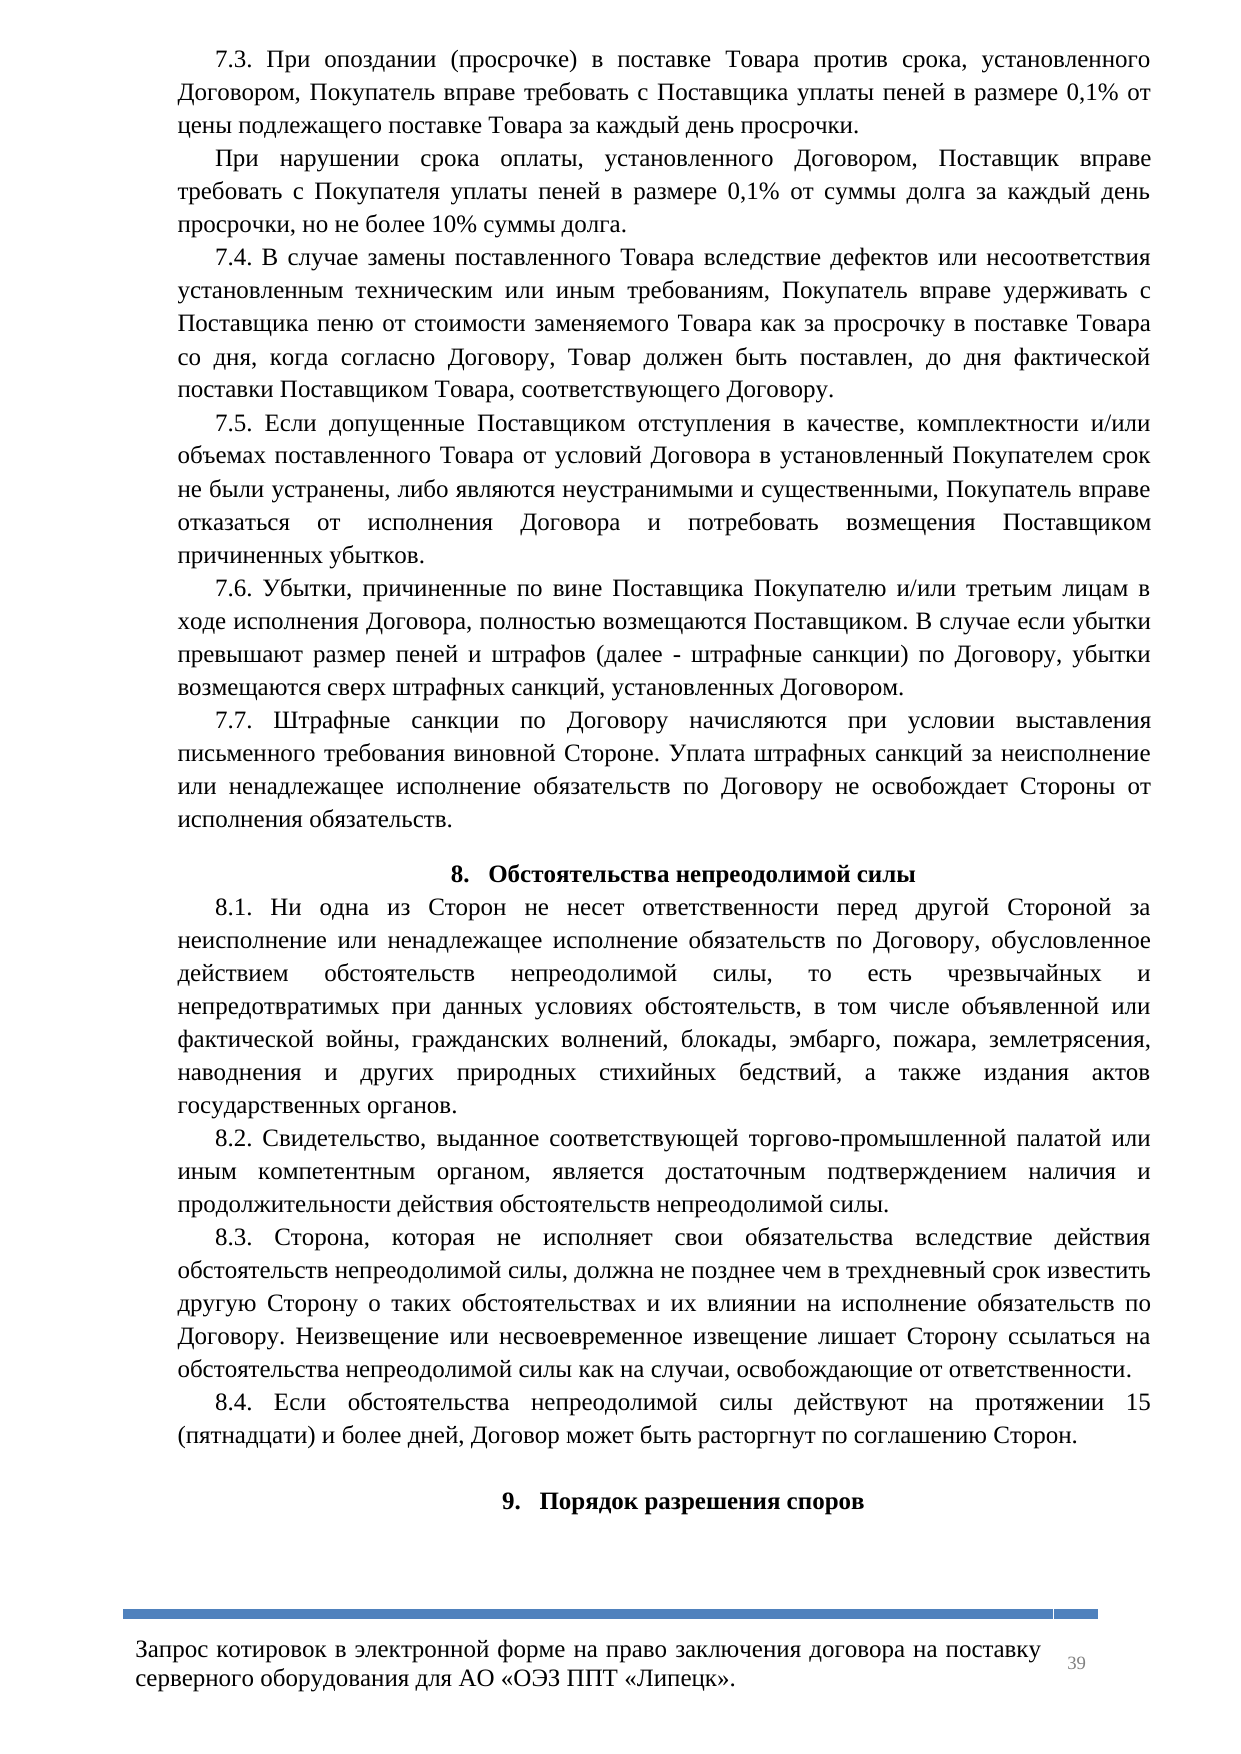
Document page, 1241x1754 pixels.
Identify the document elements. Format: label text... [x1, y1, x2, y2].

list Порядок разрешения споров [215, 1486, 1152, 1515]
text 7.3. При опоздании (просрочке) в поставке Товара против срока, установленного Договором, Покупатель вправе требовать с Поставщика уплаты пеней в размере 0,1% от цены подлежащего поставке Товара за каждый день просрочки. [177, 44, 1152, 139]
text При нарушении срока оплаты, установленного Договором, Поставщик вправе требовать с Покупателя уплаты пеней в размере 0,1% от суммы долга за каждый день просрочки, но не более 10% суммы долга. [177, 143, 1152, 238]
text 8.2. Свидетельство, выданное соответствующей торгово-промышленной палатой или иным компетентным органом, является достаточным подтверждением наличия и продолжительности действия обстоятельств непреодолимой силы. [177, 1123, 1152, 1218]
text 8.4. Если обстоятельства непреодолимой силы действуют на протяжении 15 (пятнадцати) и более дней, Договор может быть расторгнут по соглашению Сторон. [177, 1387, 1152, 1449]
list Обстоятельства непреодолимой силы [215, 859, 1152, 888]
text 7.6. Убытки, причиненные по вине Поставщика Покупателю и/или третьим лицам в ходе исполнения Договора, полностью возмещаются Поставщиком. В случае если убытки превышают размер пеней и штрафов (далее - штрафные санкции) по Договору, убытки возмещаются сверх штрафных санкций, установленных Договором. [177, 573, 1152, 701]
text 8.1. Ни одна из Сторон не несет ответственности перед другой Стороной за неисполнение или ненадлежащее исполнение обязательств по Договору, обусловленное действием обстоятельств непреодолимой силы, то есть чрезвычайных и непредотвратимых при данных условиях обстоятельств, в том числе объявленной или фактической войны, гражданских волнений, блокады, эмбарго, пожара, землетрясения, наводнения и других природных стихийных бедствий, а также издания актов государственных органов. [177, 892, 1152, 1119]
text 8.3. Сторона, которая не исполняет свои обязательства вследствие действия обстоятельств непреодолимой силы, должна не позднее чем в трехдневный срок известить другую Сторону о таких обстоятельствах и их влиянии на исполнение обязательств по Договору. Неизвещение или несвоевременное извещение лишает Сторону ссылаться на обстоятельства непреодолимой силы как на случаи, освобождающие от ответственности. [177, 1222, 1152, 1383]
text 7.4. В случае замены поставленного Товара вследствие дефектов или несоответствия установленным техническим или иным требованиям, Покупатель вправе удерживать с Поставщика пеню от стоимости заменяемого Товара как за просрочку в поставке Товара со дня, когда согласно Договору, Товар должен быть поставлен, до дня фактической поставки Поставщиком Товара, соответствующего Договору. [177, 242, 1152, 403]
text 7.7. Штрафные санкции по Договору начисляются при условии выставления письменного требования виновной Стороне. Уплата штрафных санкций за неисполнение или ненадлежащее исполнение обязательств по Договору не освобождает Стороны от исполнения обязательств. [177, 705, 1152, 833]
text 7.5. Если допущенные Поставщиком отступления в качестве, комплектности и/или объемах поставленного Товара от условий Договора в установленный Покупателем срок не были устранены, либо являются неустранимыми и существенными, Покупатель вправе отказаться от исполнения Договора и потребовать возмещения Поставщиком причиненных убытков. [177, 408, 1152, 568]
